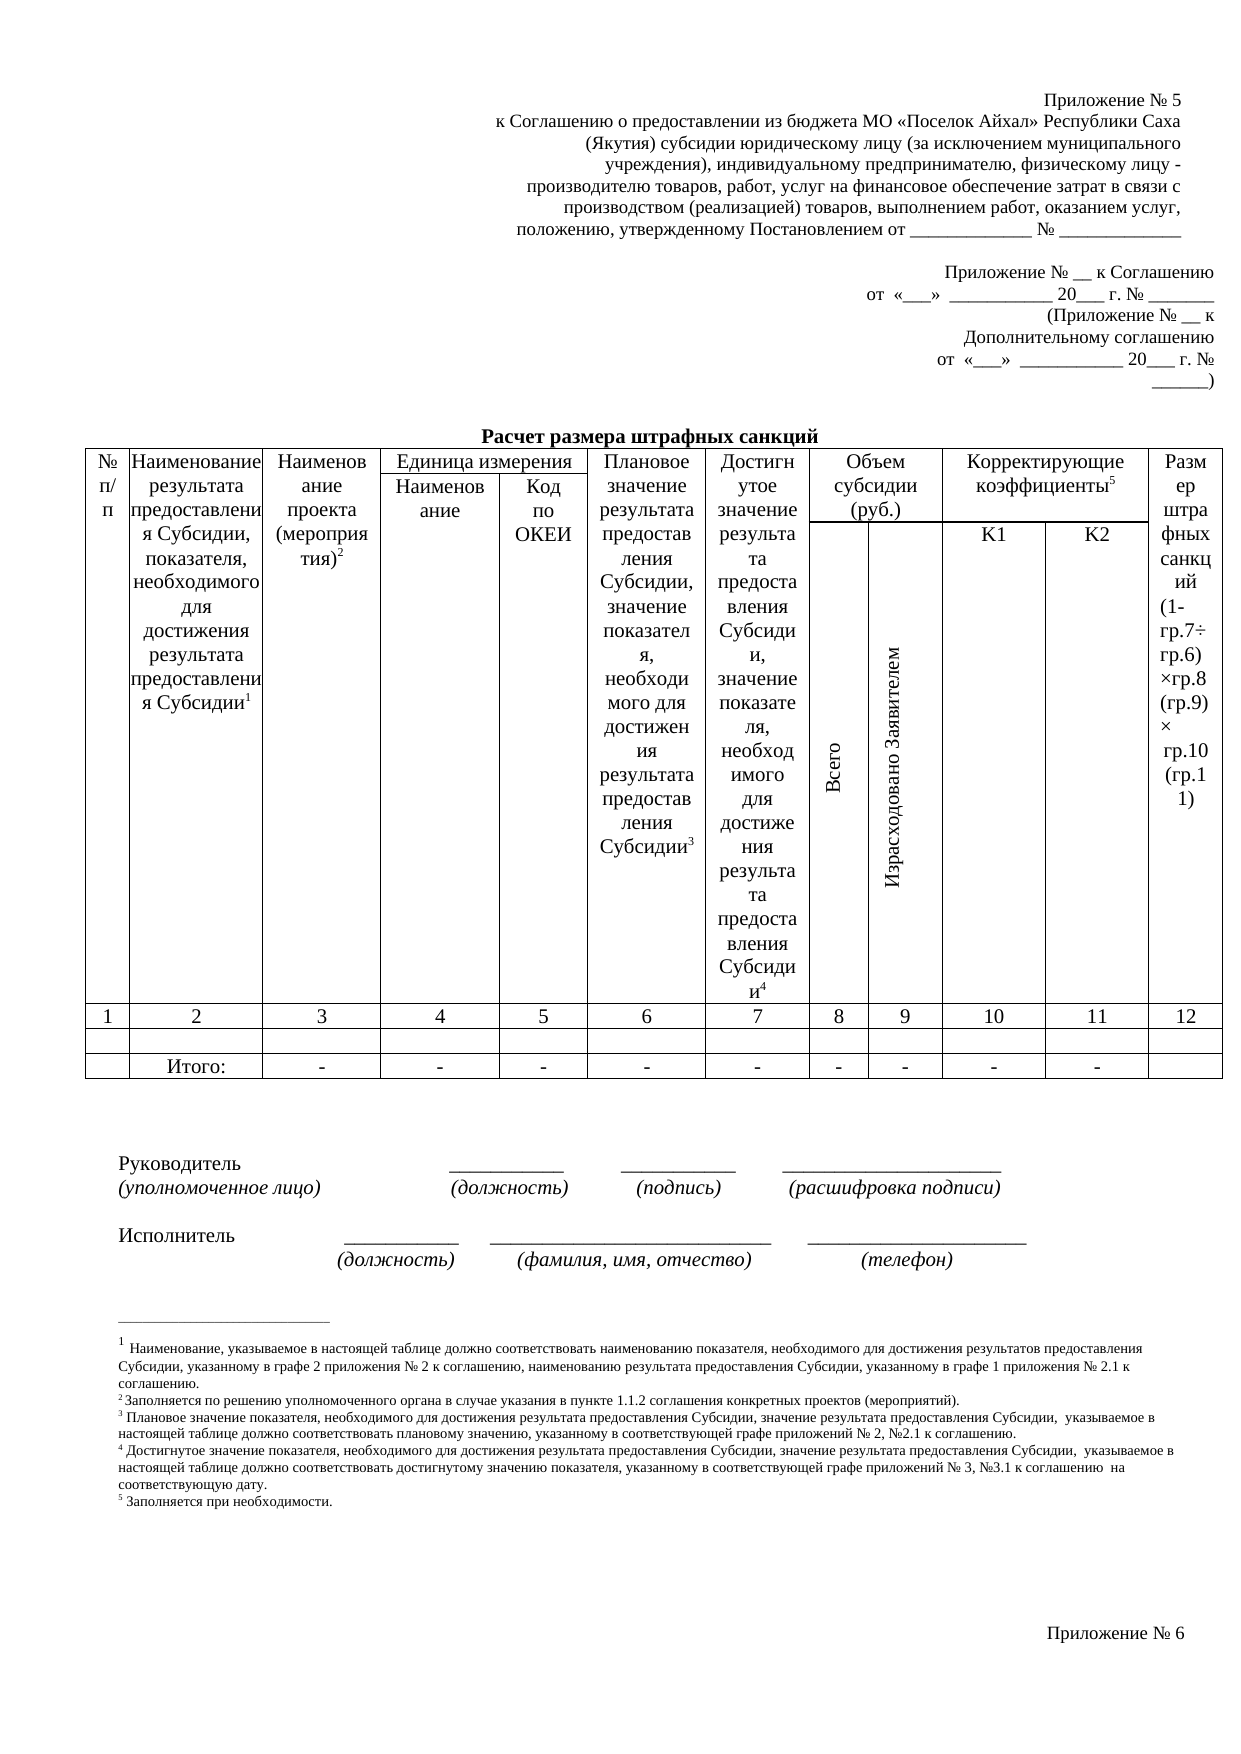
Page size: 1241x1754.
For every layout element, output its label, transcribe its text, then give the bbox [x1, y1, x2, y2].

text ___________________________________ [118, 1310, 1181, 1334]
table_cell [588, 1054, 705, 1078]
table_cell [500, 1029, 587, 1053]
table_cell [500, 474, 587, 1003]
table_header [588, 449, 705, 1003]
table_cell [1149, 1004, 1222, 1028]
text 1 Наименование, указываемое в настоящей таблице должно соответствовать наименованию показателя, необходимого для достижения результатов предоставления Субсидии, указанному в графе 2 приложения № 2 к соглашению, наименованию результата предоставления Субсидии, указанному в графе 1 приложения № 2.1 к соглашению. [118, 1334, 1181, 1392]
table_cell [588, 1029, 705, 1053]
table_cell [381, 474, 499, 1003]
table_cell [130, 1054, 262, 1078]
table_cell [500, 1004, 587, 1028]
text 3 Плановое значение показателя, необходимого для достижения результата предоставления Субсидии, значение результата предоставления Субсидии, указываемое в настоящей таблице должно соответствовать плановому значению, указанному в соответствующей графе приложений № 2, №2.1 к соглашению. [118, 1408, 1181, 1442]
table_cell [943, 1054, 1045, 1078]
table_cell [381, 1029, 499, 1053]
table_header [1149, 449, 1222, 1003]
text Расчет размера штрафных санкций [118, 424, 1181, 448]
text к Соглашению о предоставлении из бюджета МО «Поселок Айхал» Республики Саха (Якутия) субсидии юридическому лицу (за исключением муниципального учреждения), индивидуальному предпринимателю, физическому лицу - производителю товаров, работ, услуг на финансовое обеспечение затрат в связи с производством (реализацией) товаров, выполнением работ, оказанием услуг, положению, утвержденному Постановлением от _____________ № _____________ [487, 110, 1181, 239]
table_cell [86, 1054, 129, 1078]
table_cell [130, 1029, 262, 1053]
text Руководитель ___________ ___________ _____________________ [118, 1151, 1181, 1175]
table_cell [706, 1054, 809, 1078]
text 5 Заполняется при необходимости. [118, 1492, 1181, 1509]
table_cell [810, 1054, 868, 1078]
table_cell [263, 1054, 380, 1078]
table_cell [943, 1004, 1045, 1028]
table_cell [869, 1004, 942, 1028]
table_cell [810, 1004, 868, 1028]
text Приложение № 5 [930, 89, 1181, 110]
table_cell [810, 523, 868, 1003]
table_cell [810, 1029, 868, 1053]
text 2 Заполняется по решению уполномоченного органа в случае указания в пункте 1.1.2 соглашения конкретных проектов (мероприятий). [118, 1392, 1181, 1408]
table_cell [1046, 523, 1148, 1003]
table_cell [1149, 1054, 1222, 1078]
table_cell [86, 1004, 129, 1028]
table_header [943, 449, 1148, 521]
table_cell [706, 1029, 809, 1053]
text от «___» ___________ 20___ г. № ______) [930, 347, 1214, 391]
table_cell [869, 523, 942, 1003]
text (уполномоченное лицо) (должность) (подпись) (расшифровка подписи) [118, 1175, 1181, 1199]
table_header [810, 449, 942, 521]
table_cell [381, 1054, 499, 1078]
text 4 Достигнутое значение показателя, необходимого для достижения результата предоставления Субсидии, значение результата предоставления Субсидии, указываемое в настоящей таблице должно соответствовать достигнутому значению показателя, указанному в соответствующей графе приложений № 3, №3.1 к соглашению на соответствующую дату. [118, 1442, 1181, 1492]
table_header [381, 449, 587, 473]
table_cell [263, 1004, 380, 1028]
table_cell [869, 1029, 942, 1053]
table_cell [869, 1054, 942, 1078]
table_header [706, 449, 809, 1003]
text (Приложение № __ к Дополнительному соглашению [930, 304, 1214, 347]
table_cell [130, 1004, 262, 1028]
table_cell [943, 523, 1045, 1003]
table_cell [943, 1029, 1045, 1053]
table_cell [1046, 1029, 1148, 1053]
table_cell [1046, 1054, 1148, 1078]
text Приложение № 6 [532, 1622, 1184, 1643]
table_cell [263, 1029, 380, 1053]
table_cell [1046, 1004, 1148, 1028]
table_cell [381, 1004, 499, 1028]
text Приложение № __ к Соглашению [605, 261, 1214, 283]
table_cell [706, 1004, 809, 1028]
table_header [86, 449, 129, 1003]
text от «___» ___________ 20___ г. № _______ [812, 283, 1214, 304]
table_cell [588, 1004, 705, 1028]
text (должность) (фамилия, имя, отчество) (телефон) [118, 1247, 1181, 1271]
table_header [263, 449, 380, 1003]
text Исполнитель ___________ ___________________________ _____________________ [118, 1223, 1181, 1247]
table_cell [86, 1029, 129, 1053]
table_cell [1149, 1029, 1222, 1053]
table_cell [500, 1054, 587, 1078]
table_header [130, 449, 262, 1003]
